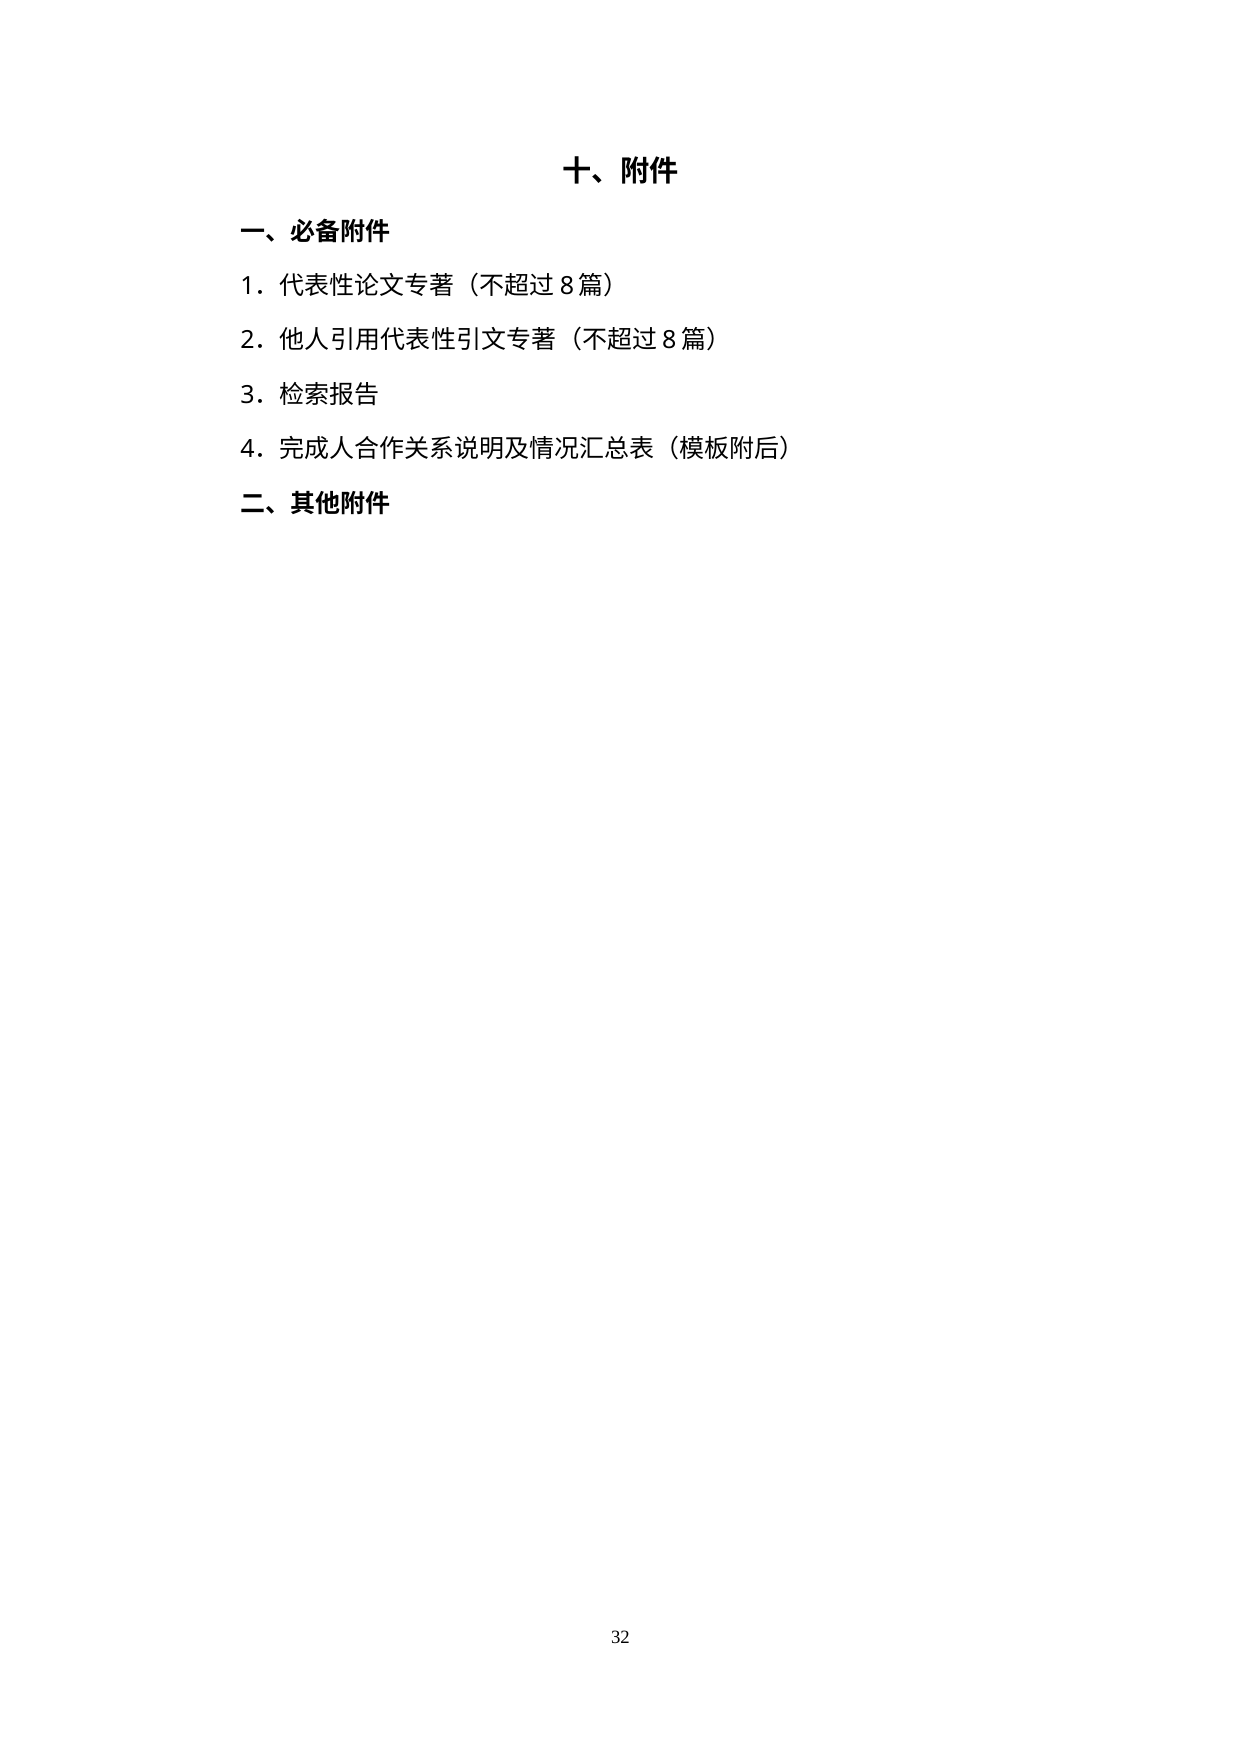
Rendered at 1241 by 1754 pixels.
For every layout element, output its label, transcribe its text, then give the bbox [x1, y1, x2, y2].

text 4．完成人合作关系说明及情况汇总表（模板附后） [190, 429, 1075, 465]
text 一、必备附件 [190, 211, 1075, 247]
text 1．代表性论文专著（不超过8篇） [190, 266, 1075, 302]
text 十、附件 [165, 148, 1075, 190]
text 2．他人引用代表性引文专著（不超过8篇） [190, 320, 1075, 356]
text 3．检索报告 [190, 374, 1075, 411]
text 二、其他附件 [190, 483, 1075, 519]
